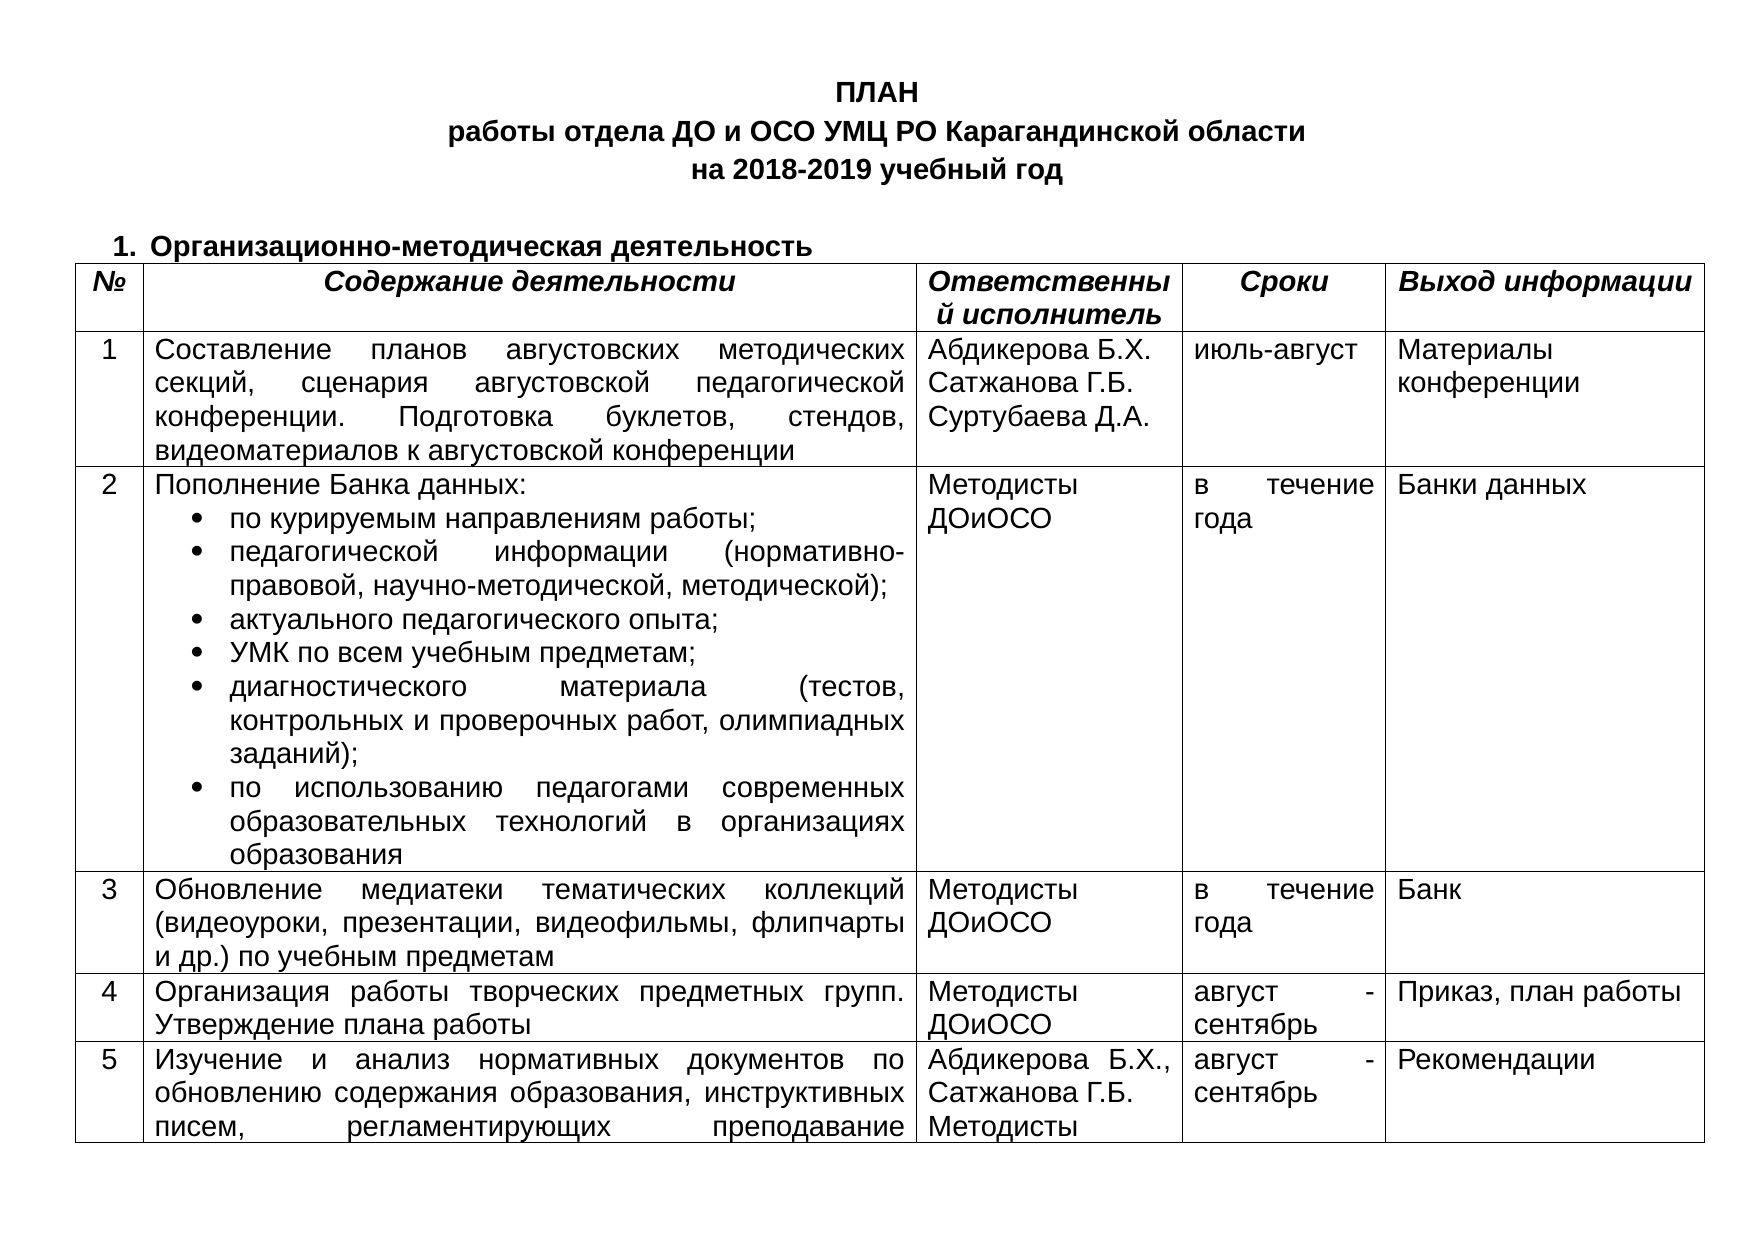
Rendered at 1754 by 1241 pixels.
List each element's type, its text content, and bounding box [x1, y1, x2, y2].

table_cell Приказ, план работы [1386, 974, 1704, 1041]
list Организационно-методическая деятельность [112, 229, 1679, 263]
table_cell Пополнение Банка данных: по курируемым направлениям работы; педагогической информации (нормативно-правовой, научно-методической, методической); актуального педагогического опыта; УМК по всем учебным предметам; диагностического материала (тестов, контрольных и проверочных работ, олимпиадных заданий); по использованию педагогами современных образовательных технологий в организациях образования [144, 467, 916, 871]
table_header Выход информации [1386, 264, 1704, 331]
table_cell Рекомендации [1386, 1042, 1704, 1142]
table_cell август - сентябрь [1183, 1042, 1385, 1142]
text работы отдела ДО и ОСО УМЦ РО Карагандинской области [75, 113, 1679, 147]
table_header Сроки [1183, 264, 1385, 331]
text на 2018-2019 учебный год [75, 152, 1679, 186]
table_header Ответственный исполнитель [917, 264, 1182, 331]
table_header Содержание деятельности [144, 264, 916, 331]
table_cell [917, 1042, 1182, 1142]
table_cell 3 [76, 872, 143, 972]
table_cell Банк [1386, 872, 1704, 972]
table_cell Абдикерова Б.Х. Сатжанова Г.Б. Суртубаева Д.А. [917, 332, 1182, 466]
table_cell в течение года [1183, 872, 1385, 972]
table_cell Составление планов августовских методических секций, сценария августовской педагогической конференции. Подготовка буклетов, стендов, видеоматериалов к августовской конференции [144, 332, 916, 466]
table_cell Обновление медиатеки тематических коллекций (видеоуроки, презентации, видеофильмы, флипчарты и др.) по учебным предметам [144, 872, 916, 972]
table_cell Организация работы творческих предметных групп. Утверждение плана работы [144, 974, 916, 1041]
table_cell июль-август [1183, 332, 1385, 466]
table_cell Методисты ДОиОСО [917, 872, 1182, 972]
table_header № [76, 264, 143, 331]
text ПЛАН [75, 75, 1679, 108]
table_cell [144, 1042, 916, 1142]
table_cell 4 [76, 974, 143, 1041]
table_cell Материалы конференции [1386, 332, 1704, 466]
table_cell Методисты ДОиОСО [917, 467, 1182, 871]
table_cell Методисты ДОиОСО [917, 974, 1182, 1041]
table_cell 5 [76, 1042, 143, 1142]
table_cell август - сентябрь [1183, 974, 1385, 1041]
table_cell 1 [76, 332, 143, 466]
table_cell 2 [76, 467, 143, 871]
table_cell Банки данных [1386, 467, 1704, 871]
table_cell в течение года [1183, 467, 1385, 871]
